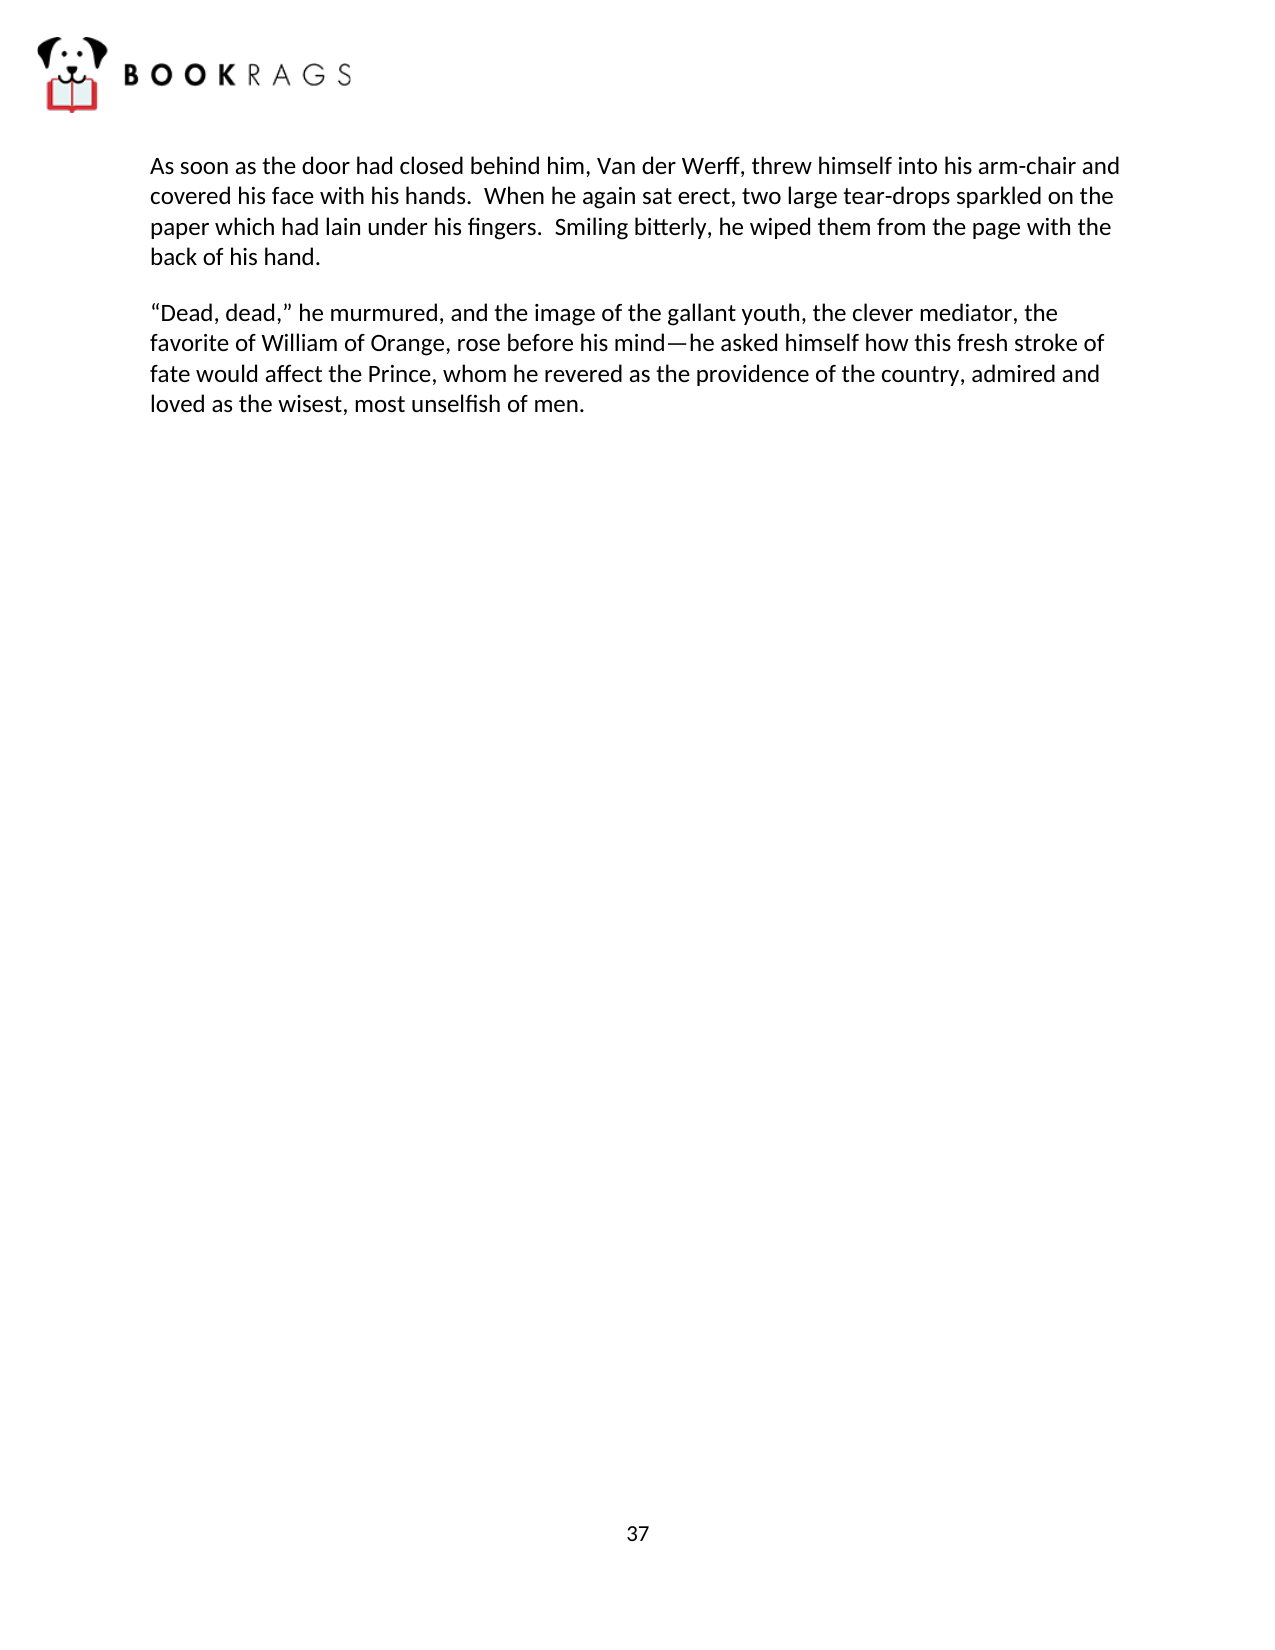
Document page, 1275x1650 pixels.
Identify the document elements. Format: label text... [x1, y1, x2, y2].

text As soon as the door had closed behind him, Van der Werff, threw himself into his arm-chair and covered his face with his hands. When he again sat erect, two large tear-drops sparkled on the paper which had lain under his fingers. Smiling bitterly, he wiped them from the page with the back of his hand. [150, 150, 1125, 272]
picture [37, 37, 351, 113]
text “Dead, dead,” he murmured, and the image of the gallant youth, the clever mediator, the favorite of William of Orange, rose before his mind—­he asked himself how this fresh stroke of fate would affect the Prince, whom he revered as the providence of the country, admired and loved as the wisest, most unselfish of men. [150, 297, 1125, 419]
